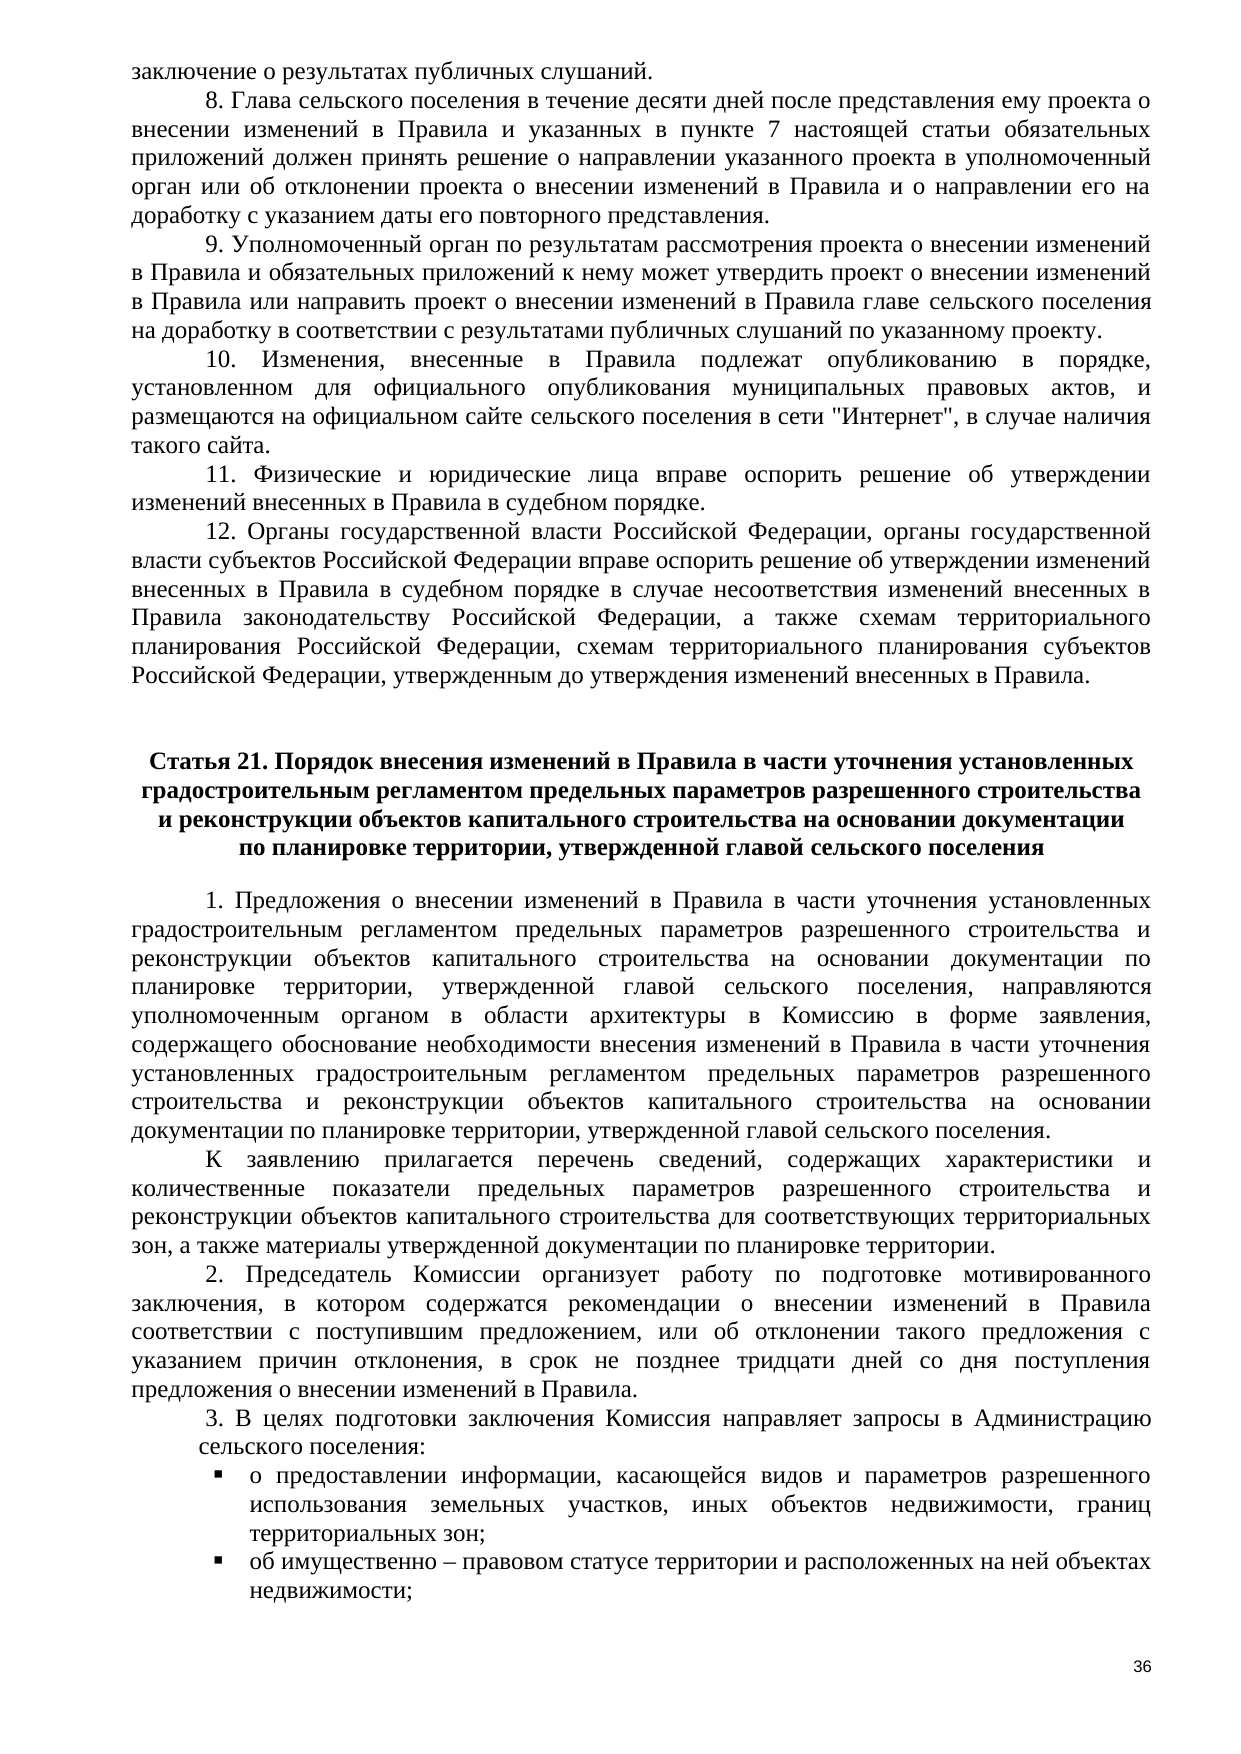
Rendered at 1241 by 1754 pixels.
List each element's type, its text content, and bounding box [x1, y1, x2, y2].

subtitle по планировке территории, утвержденной главой сельского поселения [131, 832, 1152, 861]
text 11. Физические и юридические лица вправе оспорить решение об утверждении изменений внесенных в Правила в судебном порядке. [131, 459, 1152, 516]
subtitle 1. Предложения о внесении изменений в Правила в части уточнения установленных градостроительным регламентом предельных параметров разрешенного строительства и реконструкции объектов капитального строительства на основании документации по планировке территории, утвержденной главой сельского поселения, направляются уполномоченным органом в области архитектуры в Комиссию в форме заявления, содержащего обоснование необходимости внесения изменений в Правила в части уточнения установленных градостроительным регламентом предельных параметров разрешенного строительства и реконструкции объектов капитального строительства на основании документации по планировке территории, утвержденной главой сельского поселения. [131, 885, 1152, 1144]
text 8. Глава сельского поселения в течение десяти дней после представления ему проекта о внесении изменений в Правила и указанных в пункте 7 настоящей статьи обязательных приложений должен принять решение о направлении указанного проекта в уполномоченный орган или об отклонении проекта о внесении изменений в Правила и о направлении его на доработку с указанием даты его повторного представления. [131, 85, 1152, 229]
text 3. В целях подготовки заключения Комиссия направляет запросы в Администрацию сельского поселения: [198, 1403, 1152, 1460]
text К заявлению прилагается перечень сведений, содержащих характеристики и количественные показатели предельных параметров разрешенного строительства и реконструкции объектов капитального строительства для соответствующих территориальных зон, а также материалы утвержденной документации по планировке территории. [131, 1144, 1152, 1259]
list о предоставлении информации, касающейся видов и параметров разрешенного использования земельных участков, иных объектов недвижимости, границ территориальных зон; [212, 1460, 1152, 1546]
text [131, 56, 1152, 85]
text 9. Уполномоченный орган по результатам рассмотрения проекта о внесении изменений в Правила и обязательных приложений к нему может утвердить проект о внесении изменений в Правила или направить проект о внесении изменений в Правила главе сельского поселения на доработку в соответствии с результатами публичных слушаний по указанному проекту. [131, 229, 1152, 344]
subtitle Статья 21. Порядок внесения изменений в Правила в части уточнения установленных градостроительным регламентом предельных параметров разрешенного строительства и реконструкции объектов капитального строительства на основании документации [131, 746, 1152, 832]
text 10. Изменения, внесенные в Правила подлежат опубликованию в порядке, установленном для официального опубликования муниципальных правовых актов, и размещаются на официальном сайте сельского поселения в сети "Интернет", в случае наличия такого сайта. [131, 344, 1152, 459]
text 2. Председатель Комиссии организует работу по подготовке мотивированного заключения, в котором содержатся рекомендации о внесении изменений в Правила соответствии с поступившим предложением, или об отклонении такого предложения с указанием причин отклонения, в срок не позднее тридцати дней со дня поступления предложения о внесении изменений в Правила. [131, 1259, 1152, 1403]
text 12. Органы государственной власти Российской Федерации, органы государственной власти субъектов Российской Федерации вправе оспорить решение об утверждении изменений внесенных в Правила в судебном порядке в случае несоответствия изменений внесенных в Правила законодательству Российской Федерации, а также схемам территориального планирования Российской Федерации, схемам территориального планирования субъектов Российской Федерации, утвержденным до утверждения изменений внесенных в Правила. [131, 516, 1152, 689]
list об имущественно – правовом статусе территории и расположенных на ней объектах недвижимости; [212, 1546, 1152, 1604]
